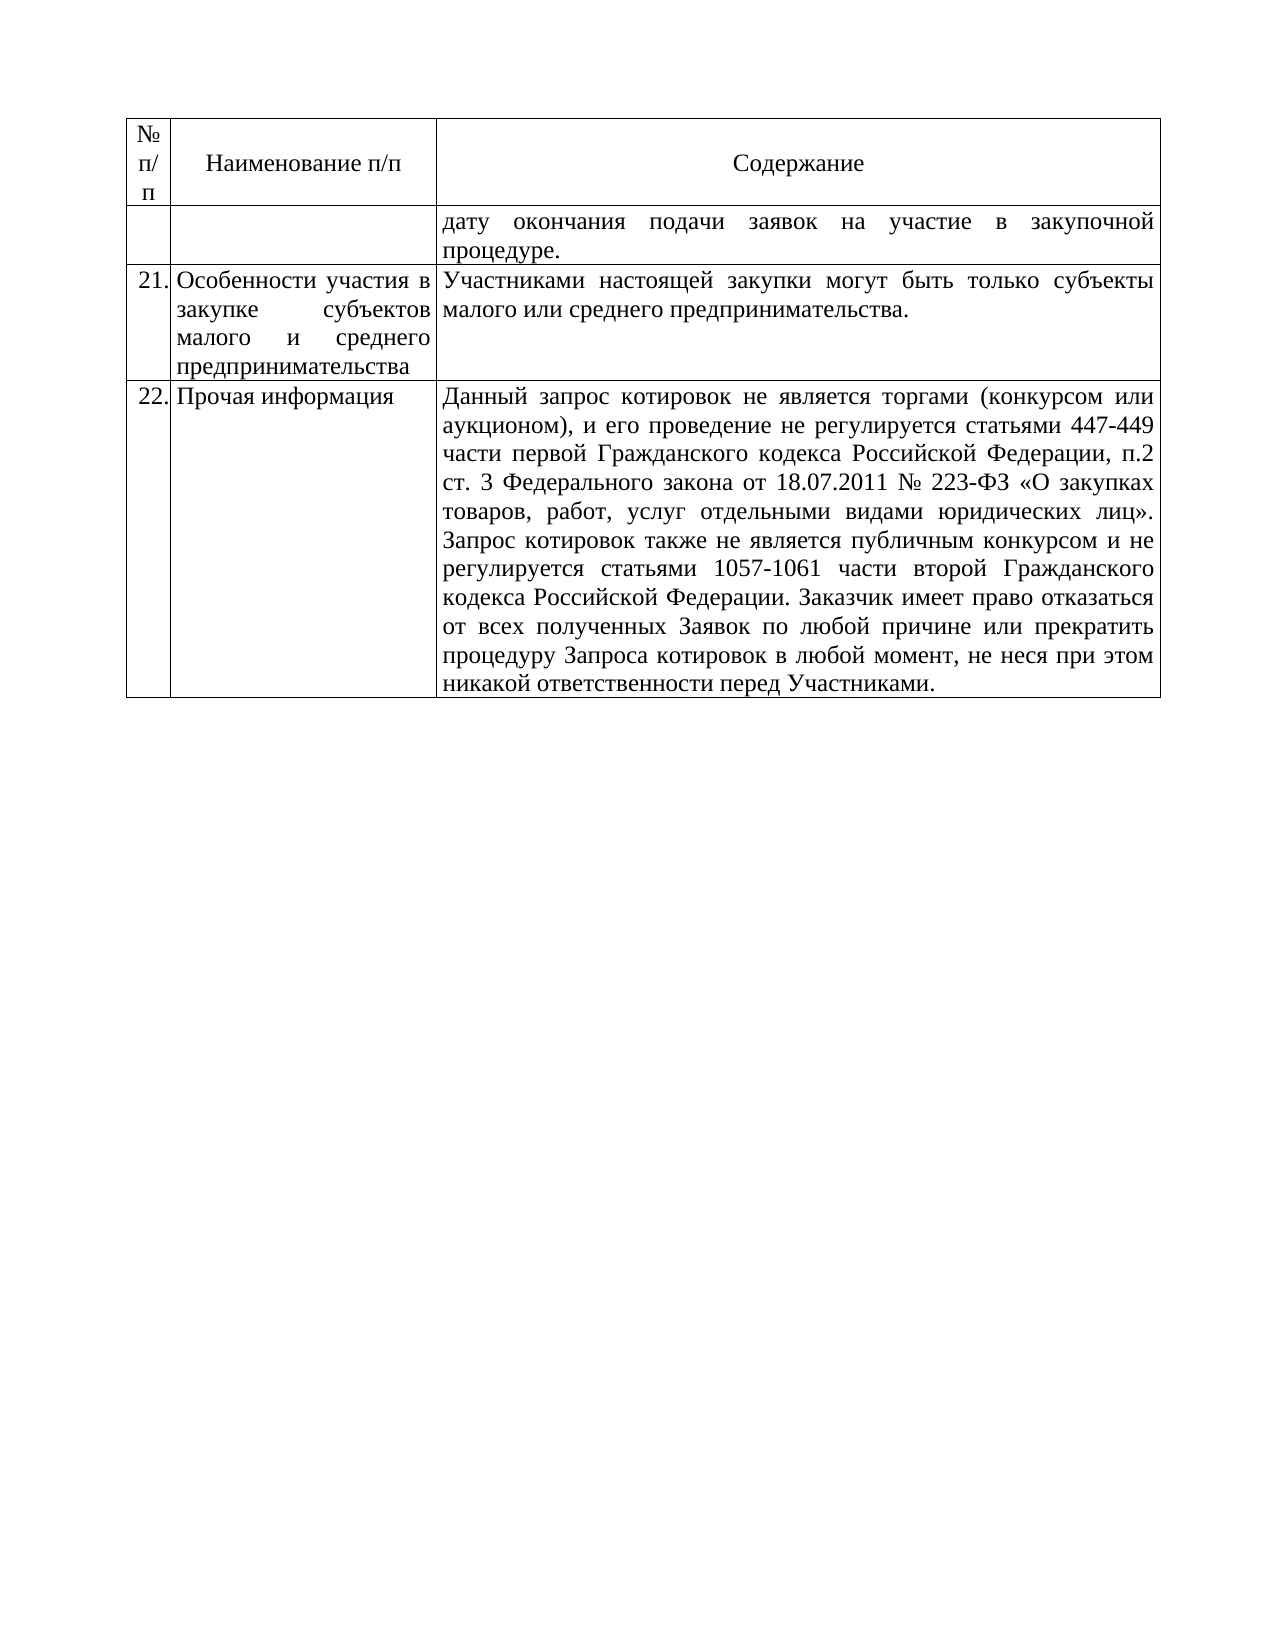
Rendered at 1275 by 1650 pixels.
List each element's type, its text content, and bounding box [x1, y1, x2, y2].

table_cell [127, 265, 170, 380]
table_cell [127, 381, 170, 697]
table_cell Особенности участия в закупке субъектов малого и среднего предпринимательства [171, 265, 436, 380]
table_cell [171, 206, 436, 264]
table_cell Прочая информация [171, 381, 436, 697]
table_header Содержание [437, 119, 1160, 205]
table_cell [437, 206, 1160, 264]
table_header Наименование п/п [171, 119, 436, 205]
table_header № п/п [127, 119, 170, 205]
table_cell Данный запрос котировок не является торгами (конкурсом или аукционом), и его проведение не регулируется статьями 447-449 части первой Гражданского кодекса Российской Федерации, п.2 ст. 3 Федерального закона от 18.07.2011 № 223-ФЗ «О закупках товаров, работ, услуг отдельными видами юридических лиц». Запрос котировок также не является публичным конкурсом и не регулируется статьями 1057-1061 части второй Гражданского кодекса Российской Федерации. Заказчик имеет право отказаться от всех полученных Заявок по любой причине или прекратить процедуру Запроса котировок в любой момент, не неся при этом никакой ответственности перед Участниками. [437, 381, 1160, 697]
table_cell Участниками настоящей закупки могут быть только субъекты малого или среднего предпринимательства. [437, 265, 1160, 380]
table_cell [127, 206, 170, 264]
